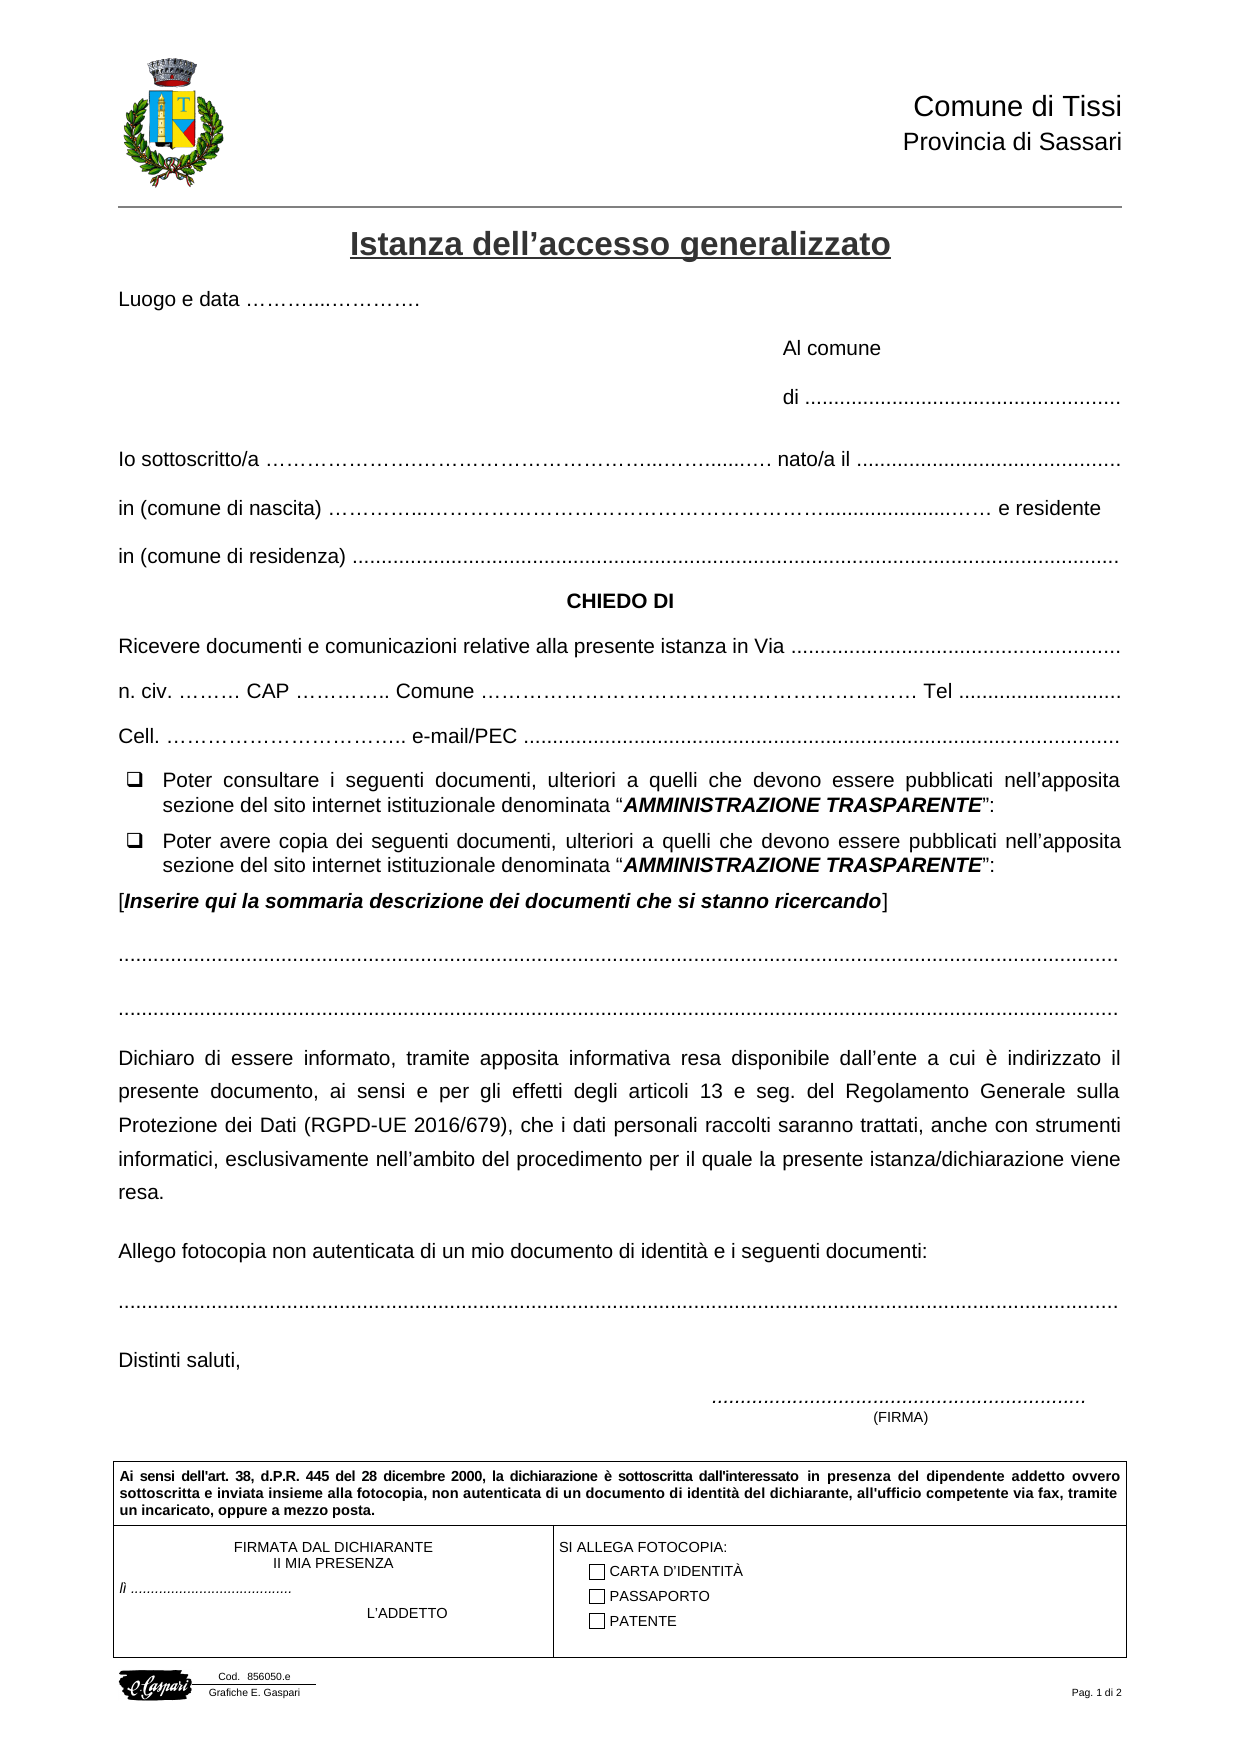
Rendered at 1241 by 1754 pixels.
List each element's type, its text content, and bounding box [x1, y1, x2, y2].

text ................................................................. [679, 1384, 1122, 1408]
text Provincia di Sassari [224, 127, 1122, 156]
text Al comune [783, 336, 1122, 360]
text n. civ. ……… CAP ………….. Comune ……………………………………………………… Tel [118, 679, 1122, 703]
text Allego fotocopia non autenticata di un mio documento di identità e i seguenti documenti: [118, 1238, 1122, 1262]
text Io sottoscritto/a ………………….……………………………...…….......…. nato/a il [118, 446, 1122, 470]
text Distinti saluti, [118, 1348, 1122, 1372]
picture [122, 58, 224, 189]
text in (comune di residenza) [118, 544, 1122, 568]
text Cell. …………………………….. e-mail/PEC [118, 723, 1122, 747]
list Poter consultare i seguenti documenti, ulteriori a quelli che devono essere pubblicati nell’apposita sezione del sito internet istituzionale denominata “AMMINISTRAZIONE TRASPARENTE”: [125, 768, 1122, 816]
text (FIRMA) [679, 1408, 1122, 1425]
text CHIEDO DI [118, 589, 1122, 613]
text Comune di Tissi [224, 89, 1122, 122]
text in (comune di nascita) …………...…………………………………………………......................…… e residente [118, 495, 1122, 519]
text Dichiaro di essere informato, tramite apposita informativa resa disponibile dall’ente a cui è indirizzato il presente documento, ai sensi e per gli effetti degli articoli 13 e seg. del Regolamento Generale sulla Protezione dei Dati (RGPD-UE 2016/679), che i dati personali raccolti saranno trattati, anche con strumenti informatici, esclusivamente nell’ambito del procedimento per il quale la presente istanza/dichiarazione viene resa. [118, 1046, 1122, 1204]
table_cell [114, 1526, 553, 1657]
list Poter avere copia dei seguenti documenti, ulteriori a quelli che devono essere pubblicati nell’apposita sezione del sito internet istituzionale denominata “AMMINISTRAZIONE TRASPARENTE”: [125, 829, 1122, 877]
subtitle Istanza dell’accesso generalizzato [118, 224, 1122, 262]
text [Inserire qui la sommaria descrizione dei documenti che si stanno ricercando] [118, 889, 1122, 913]
picture [118, 1669, 192, 1701]
text Luogo e data ………....…………. [118, 287, 1122, 311]
table_header Ai sensi dell'art. 38, d.P.R. 445 del 28 dicembre 2000, la dichiarazione è sottoscritta dall'interessato in presenza del dipendente addetto ovvero sottoscritta e inviata insieme alla fotocopia, non autenticata di un documento di identità del dichiarante, all'ufficio competente via fax, tramite un incaricato, oppure a mezzo posta. [114, 1462, 1126, 1525]
text Ricevere documenti e comunicazioni relative alla presente istanza in Via [118, 634, 1122, 658]
text di [783, 385, 1122, 409]
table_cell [554, 1526, 1126, 1657]
